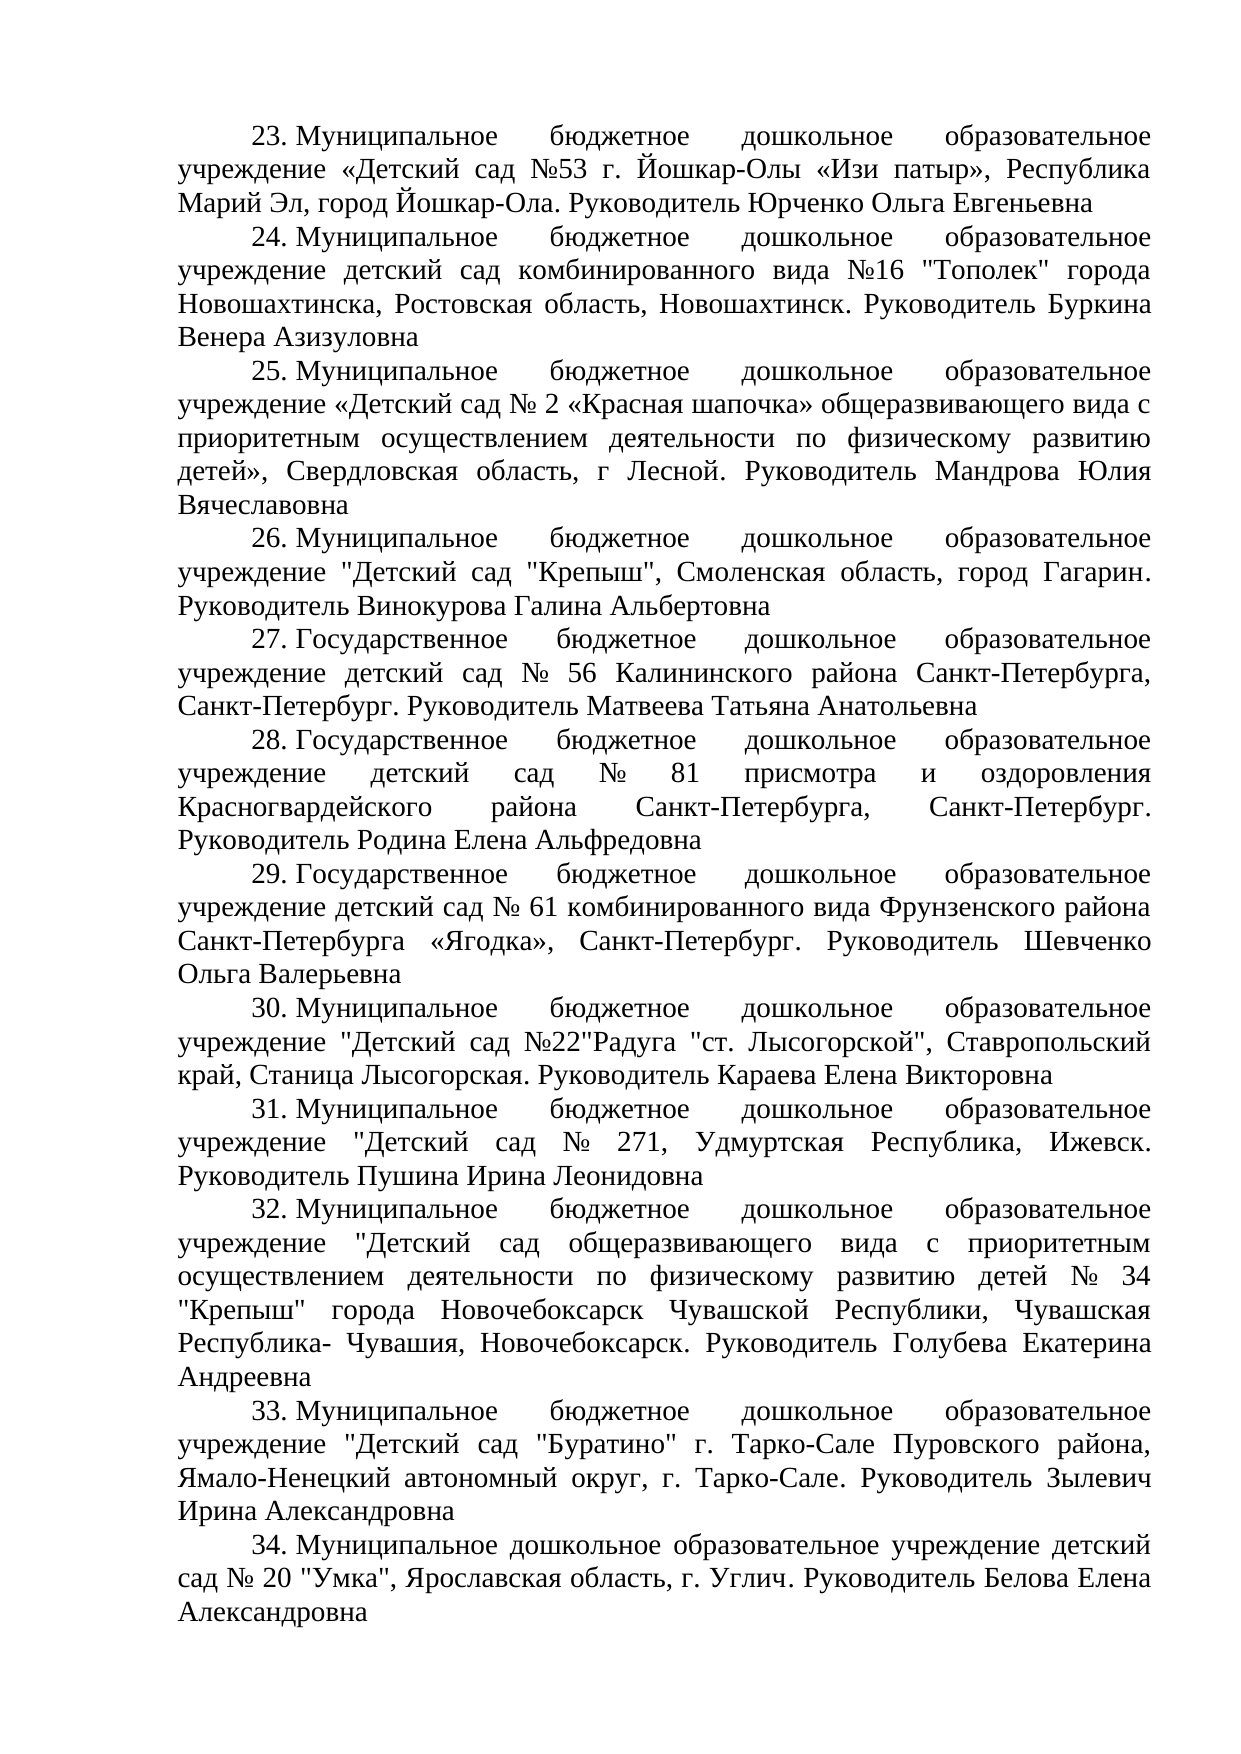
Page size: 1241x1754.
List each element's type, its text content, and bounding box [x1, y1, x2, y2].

list Муниципальное бюджетное дошкольное образовательное учреждение детский сад комбинированного вида №16 "Тополек" города Новошахтинска, Ростовская область, Новошахтинск. Руководитель Буркина Венера Азизуловна [177, 219, 1152, 353]
list Муниципальное бюджетное дошкольное образовательное учреждение "Детский сад "Буратино" г. Тарко-Сале Пуровского района, Ямало-Ненецкий автономный округ, г. Тарко-Сале. Руководитель Зылевич Ирина Александровна [177, 1393, 1152, 1527]
list Муниципальное бюджетное дошкольное образовательное учреждение "Детский сад № 271, Удмуртская Республика, Ижевск. Руководитель Пушина Ирина Леонидовна [177, 1091, 1152, 1191]
list Муниципальное бюджетное дошкольное образовательное учреждение «Детский сад №53 г. Йошкар-Олы «Изи патыр», Республика Марий Эл, город Йошкар-Ола. Руководитель Юрченко Ольга Евгеньевна [177, 118, 1152, 219]
list Муниципальное бюджетное дошкольное образовательное учреждение «Детский сад № 2 «Красная шапочка» общеразвивающего вида с приоритетным осуществлением деятельности по физическому развитию детей», Свердловская область, г Лесной. Руководитель Мандрова Юлия Вячеславовна [177, 353, 1152, 521]
list Муниципальное бюджетное дошкольное образовательное учреждение "Детский сад общеразвивающего вида с приоритетным осуществлением деятельности по физическому развитию детей № 34 "Крепыш" города Новочебоксарск Чувашской Республики, Чувашская Республика- Чувашия, Новочебоксарск. Руководитель Голубева Екатерина Андреевна [177, 1191, 1152, 1393]
list Муниципальное бюджетное дошкольное образовательное учреждение "Детский сад "Крепыш", Смоленская область, город Гагарин. Руководитель Винокурова Галина Альбертовна [177, 521, 1152, 621]
list Государственное бюджетное дошкольное образовательное учреждение детский сад № 56 Калининского района Санкт-Петербурга, Санкт-Петербург. Руководитель Матвеева Татьяна Анатольевна [177, 621, 1152, 722]
list Муниципальное дошкольное образовательное учреждение детский сад № 20 "Умка", Ярославская область, г. Углич. Руководитель Белова Елена Александровна [177, 1527, 1152, 1627]
list Государственное бюджетное дошкольное образовательное учреждение детский сад № 61 комбинированного вида Фрунзенского района Санкт-Петербурга «Ягодка», Санкт-Петербург. Руководитель Шевченко Ольга Валерьевна [177, 856, 1152, 990]
list Государственное бюджетное дошкольное образовательное учреждение детский сад № 81 присмотра и оздоровления Красногвардейского района Санкт-Петербурга, Санкт-Петербург. Руководитель Родина Елена Альфредовна [177, 722, 1152, 856]
list Муниципальное бюджетное дошкольное образовательное учреждение "Детский сад №22"Радуга "ст. Лысогорской", Ставропольский край, Станица Лысогорская. Руководитель Караева Елена Викторовна [177, 990, 1152, 1091]
